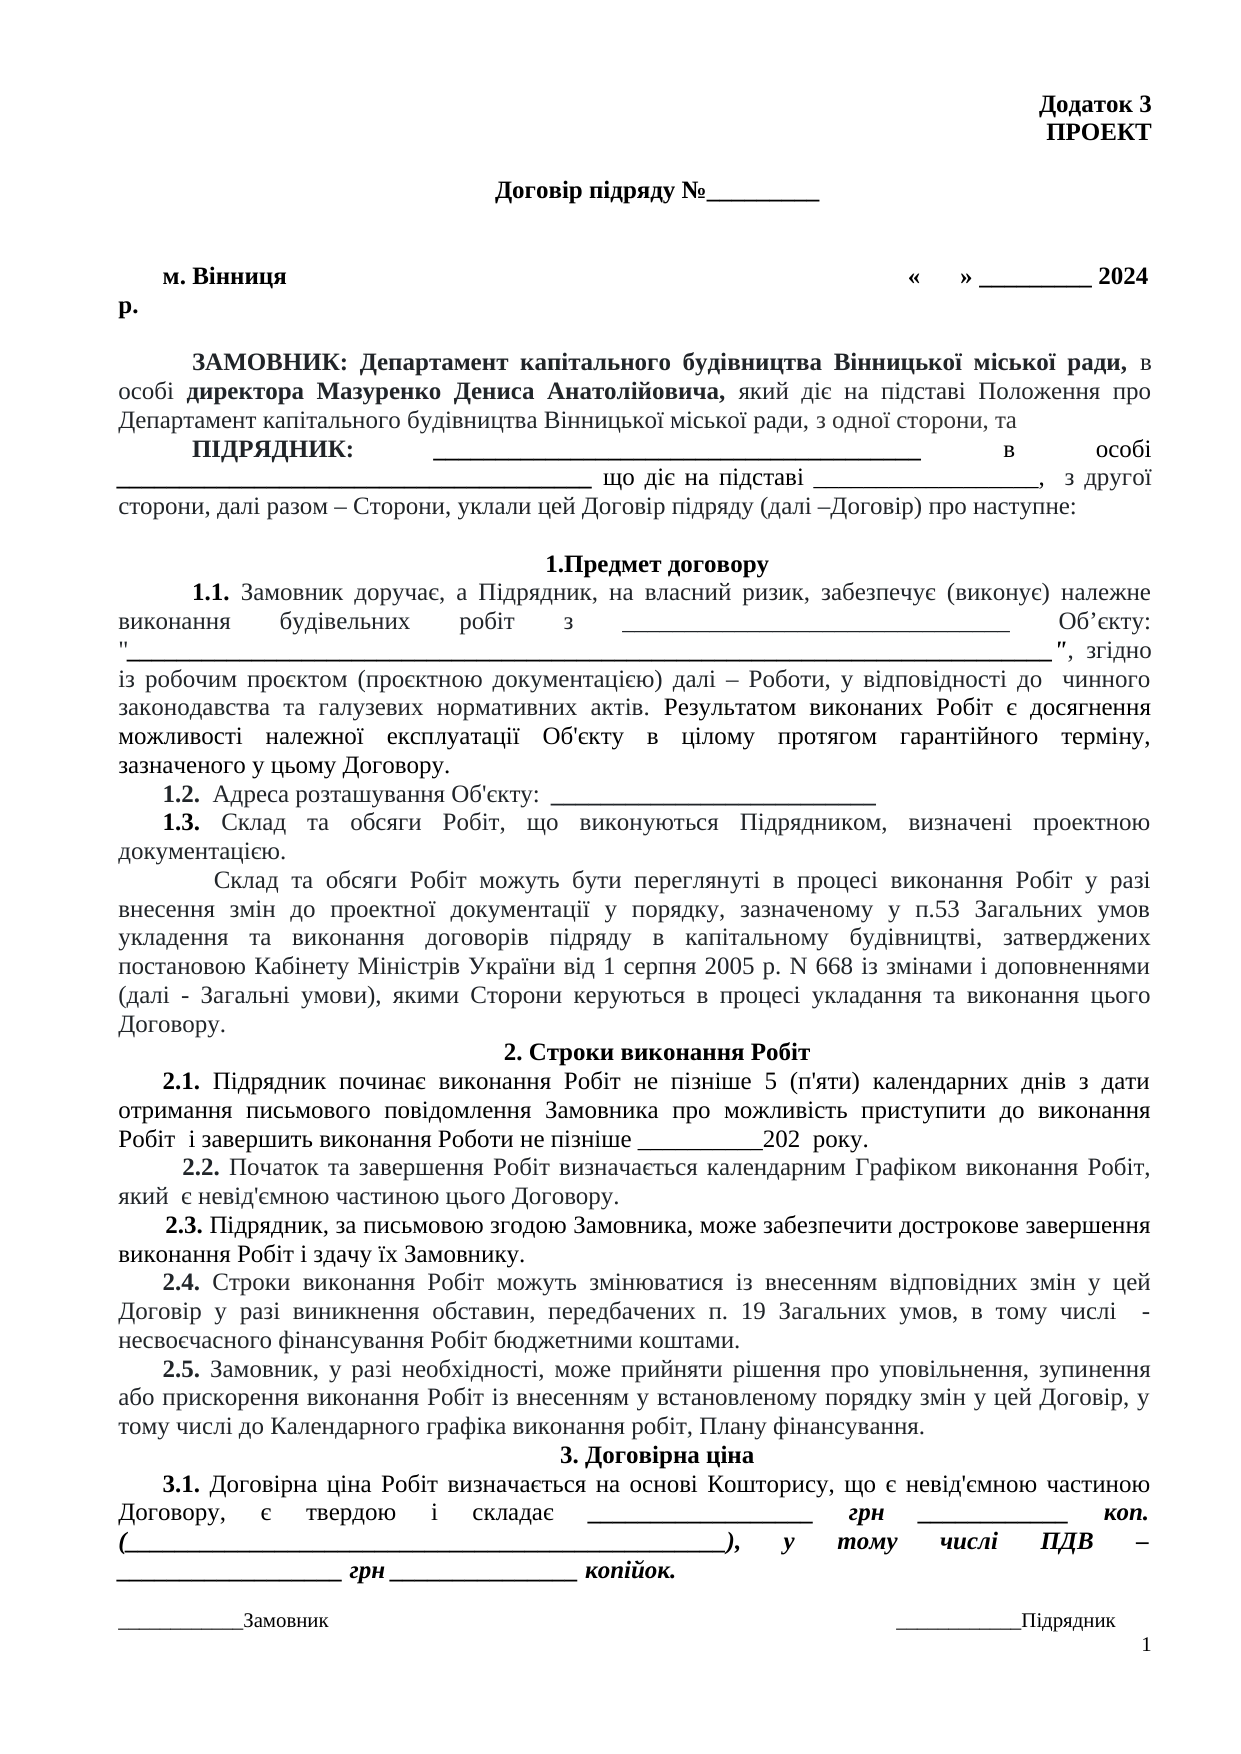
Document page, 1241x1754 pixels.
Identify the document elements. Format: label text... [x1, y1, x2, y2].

text 2.5. Замовник, у разі необхідності, може прийняти рішення про уповільнення, зупинення або прискорення виконання Робіт із внесенням у встановленому порядку змін у цей Договір, у тому числі до Календарного графіка виконання робіт, Плану фінансування. [118, 1354, 1152, 1440]
text ЗАМОВНИК: Департамент капітального будівництва Вінницької міської ради, в особі директора Мазуренко Дениса Анатолійовича, який діє на підставі Положення про Департамент капітального будівництва Вінницької міської ради, з одної сторони, та [118, 319, 1152, 434]
text 2.3. Підрядник, за письмовою згодою Замовника, може забезпечити дострокове завершення виконання Робіт і здачу їх Замовнику. [118, 1210, 1152, 1267]
text Склад та обсяги Робіт можуть бути переглянуті в процесі виконання Робіт у разі внесення змін до проектної документації у порядку, зазначеному у п.53 Загальних умов укладення та виконання договорів підряду в капітальному будівництві, затверджених постановою Кабінету Міністрів України від 1 серпня 2005 р. N 668 із змінами і доповненнями (далі - Загальні умови), якими Сторони керуються в процесі укладання та виконання цього Договору. [118, 865, 1152, 1037]
text 2.1. Підрядник починає виконання Робіт не пізніше 5 (п'яти) календарних днів з дати отримання письмового повідомлення Замовника про можливість приступити до виконання Робіт і завершить виконання Роботи не пізніше __________202 року. [118, 1066, 1152, 1152]
text 1.1. Замовник доручає, а Підрядник, на власний ризик, забезпечує (виконує) належне виконання будівельних робіт з _______________________________ Об’єкту: "__________________________________________________________________________", згідно із робочим проєктом (проєктною документацією) далі – Роботи, у відповідності до чинного законодавства та галузевих нормативних актів. Результатом виконаних Робіт є досягнення можливості належної експлуатації Об'єкту в цілому протягом гарантійного терміну, зазначеного у цьому Договору. [118, 577, 1152, 779]
text 2.4. Строки виконання Робіт можуть змінюватися із внесенням відповідних змін у цей Договір у разі виникнення обставин, передбачених п. 19 Загальних умов, в тому числі - несвоєчасного фінансування Робіт бюджетними коштами. [118, 1267, 1152, 1354]
text ПІДРЯДНИК: _______________________________________ в особі ______________________________________ що діє на підставі __________________, з другої сторони, далі разом – Сторони, уклали цей Договір підряду (далі –Договір) про наступне: [118, 434, 1152, 520]
text Договір підряду №_________ [118, 175, 1152, 204]
text 1.2. Адреса розташування Об'єкту: __________________________ [118, 779, 1152, 807]
text 3. Договірна ціна [118, 1440, 1152, 1469]
text ПРОЕКТ [118, 117, 1152, 146]
text 1.Предмет договору [118, 549, 1152, 577]
text 2. Строки виконання Робіт [118, 1037, 1152, 1066]
text Додаток 3 [118, 89, 1152, 117]
text 2.2. Початок та завершення Робіт визначається календарним Графіком виконання Робіт, який є невід'ємною частиною цього Договору. [118, 1152, 1152, 1210]
text 3.1. Договірна ціна Робіт визначається на основі Кошторису, що є невід'ємною частиною Договору, є твердою і складає __________________ грн ____________ коп. (________________________________________________), у тому числі ПДВ – __________________ грн _______________ копійок. [118, 1469, 1152, 1584]
text 1.3. Склад та обсяги Робіт, що виконуються Підрядником, визначені проектною документацією. [118, 807, 1152, 865]
text м. Вінниця « » _________ 2024 р. [118, 261, 1152, 319]
